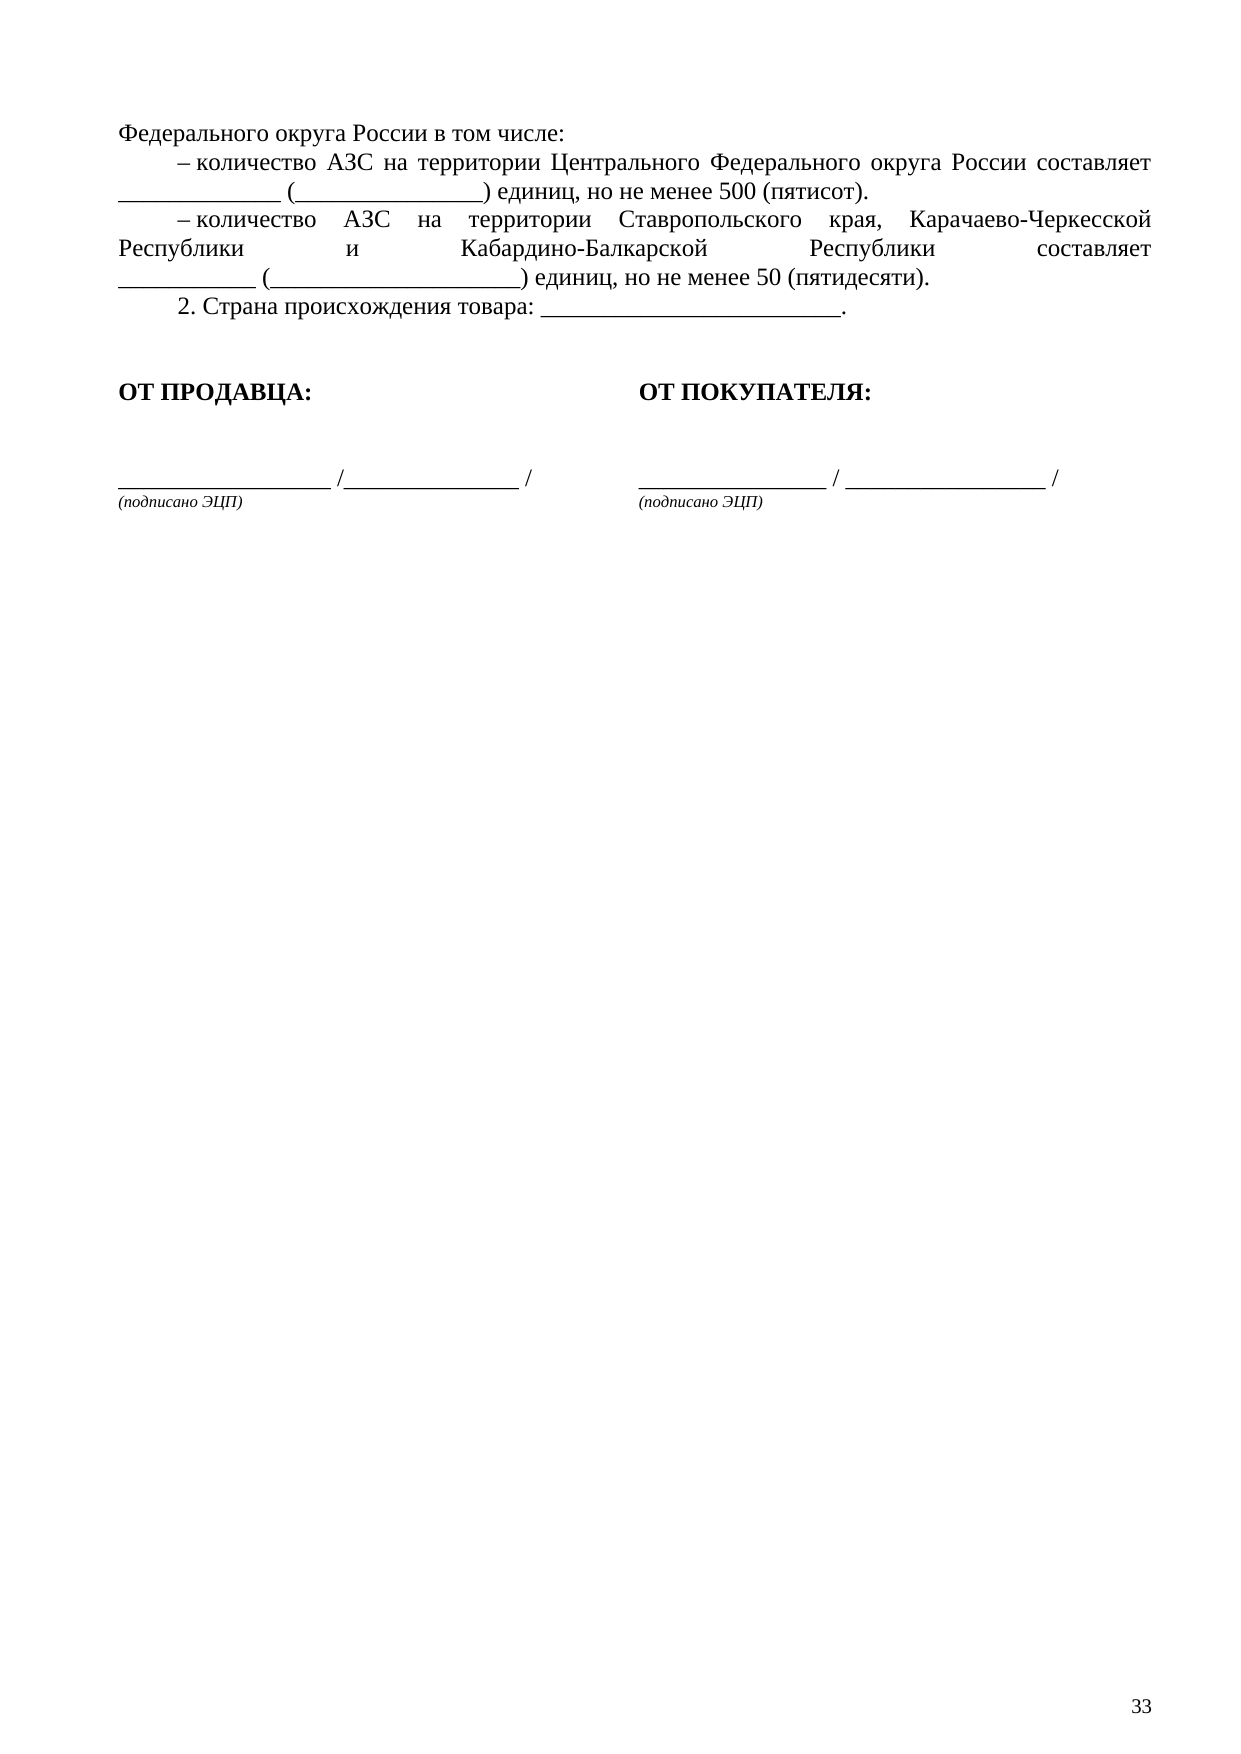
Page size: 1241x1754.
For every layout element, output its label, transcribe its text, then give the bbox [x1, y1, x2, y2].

table_header ОТ ПРОДАВЦА: _________________ /______________ / (подписано ЭЦП) [107, 377, 624, 511]
text – количество АЗС на территории Ставропольского края, Карачаево-Черкесской Республики и Кабардино-Балкарской Республики составляет ___________ (____________________) единиц, но не менее 50 (пятидесяти). [118, 204, 1152, 291]
table_header ОТ ПОКУПАТЕЛЯ: _______________ / ________________ / (подписано ЭЦП) [624, 377, 1122, 511]
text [118, 118, 1152, 147]
text 2. Страна происхождения товара: ________________________. [118, 291, 1152, 319]
text – количество АЗС на территории Центрального Федерального округа России составляет _____________ (_______________) единиц, но не менее 500 (пятисот). [118, 147, 1152, 204]
